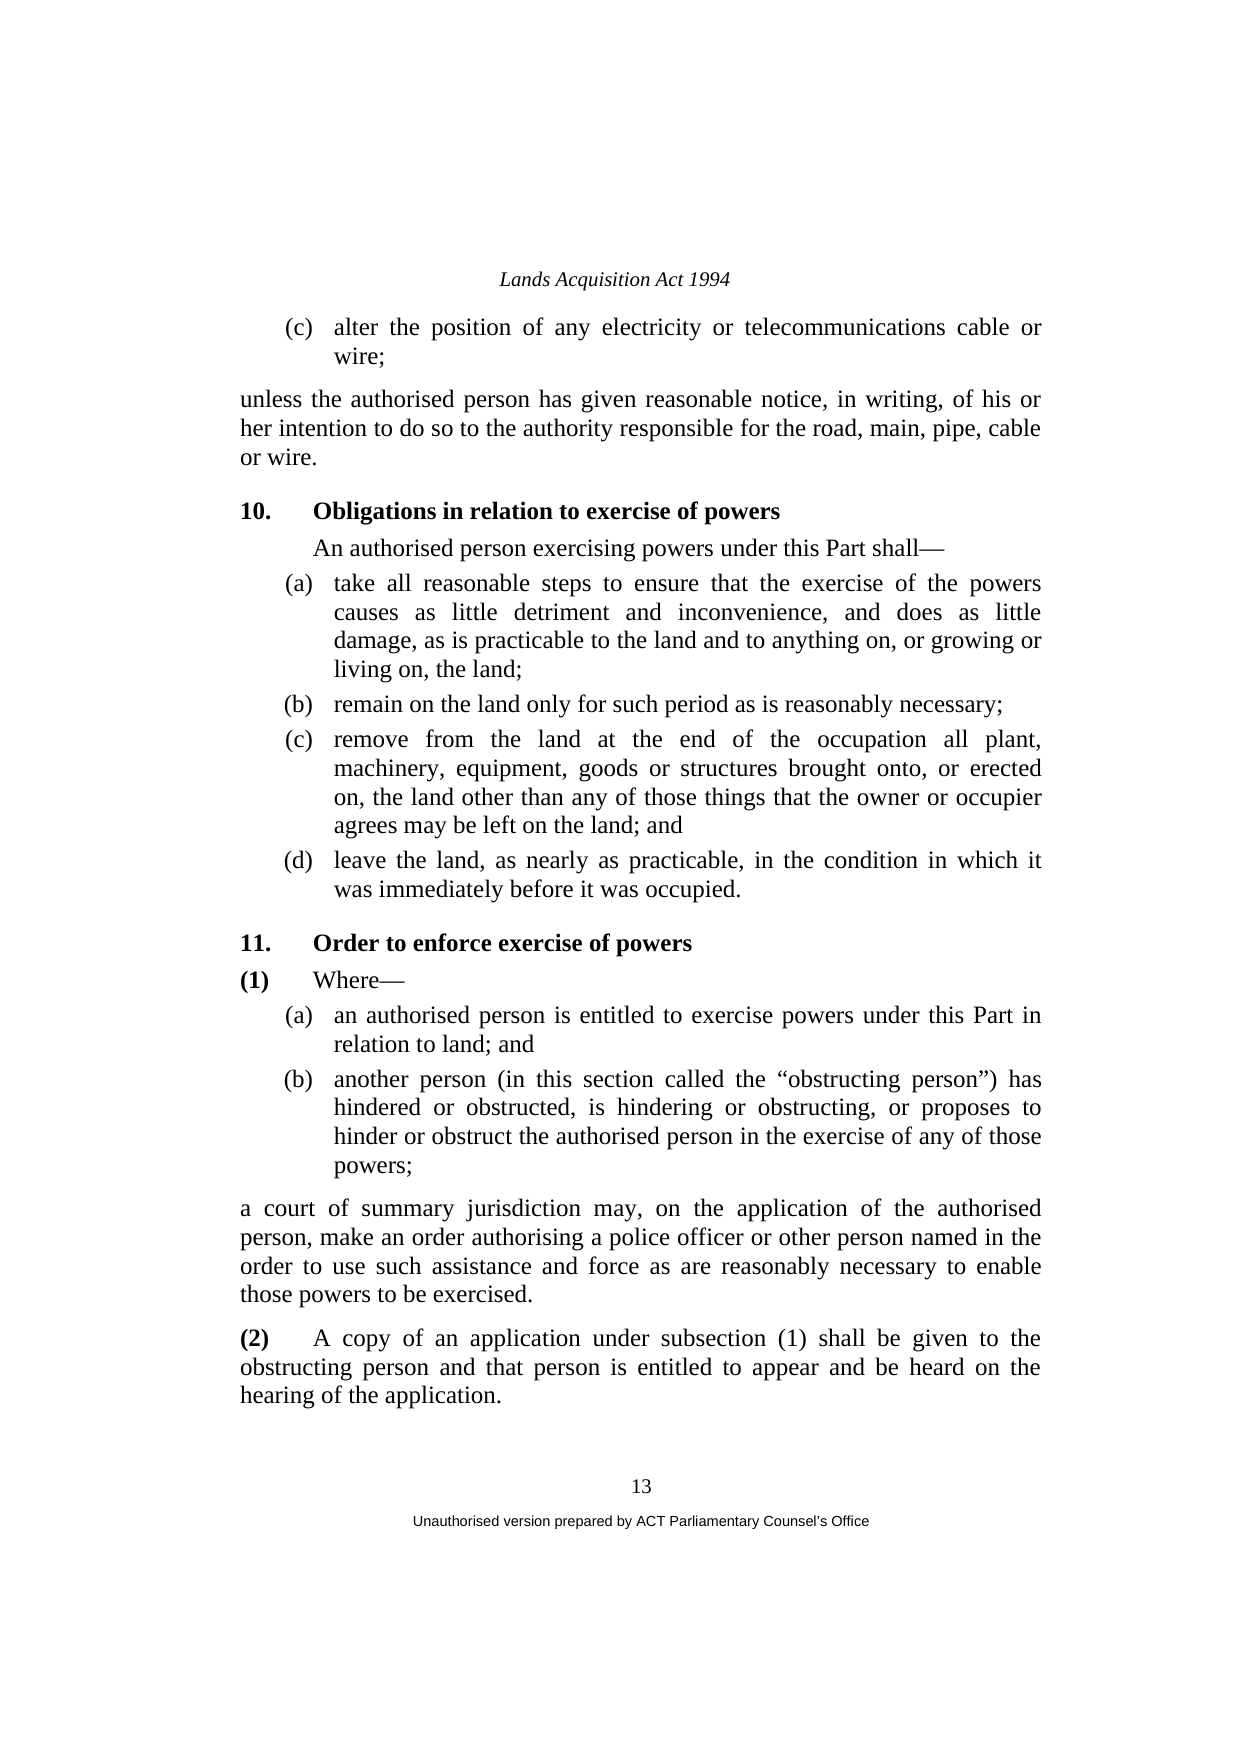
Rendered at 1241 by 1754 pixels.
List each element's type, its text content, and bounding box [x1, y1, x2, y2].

text (b) remain on the land only for such period as is reasonably necessary; [240, 689, 1042, 718]
text An authorised person exercising powers under this Part shall— [240, 533, 1042, 562]
text (a) an authorised person is entitled to exercise powers under this Part in relation to land; and [240, 1000, 1042, 1057]
text (c) alter the position of any electricity or telecommunications cable or wire; [240, 312, 1042, 370]
text a court of summary jurisdiction may, on the application of the authorised person, make an order authorising a police officer or other person named in the order to use such assistance and force as are reasonably necessary to enable those powers to be exercised. [240, 1193, 1042, 1308]
text 10. Obligations in relation to exercise of powers [240, 496, 1042, 524]
text unless the authorised person has given reasonable notice, in writing, of his or her intention to do so to the authority responsible for the road, main, pipe, cable or wire. [240, 384, 1042, 471]
text (b) another person (in this section called the “obstructing person”) has hindered or obstructed, is hindering or obstructing, or proposes to hinder or obstruct the authorised person in the exercise of any of those powers; [240, 1064, 1042, 1179]
text (d) leave the land, as nearly as practicable, in the condition in which it was immediately before it was occupied. [240, 845, 1042, 903]
text (1) Where— [240, 965, 1042, 994]
text (a) take all reasonable steps to ensure that the exercise of the powers causes as little detriment and inconvenience, and does as little damage, as is practicable to the land and to anything on, or growing or living on, the land; [240, 568, 1042, 683]
text 11. Order to enforce exercise of powers [240, 928, 1042, 957]
text (2) A copy of an application under subsection (1) shall be given to the obstructing person and that person is entitled to appear and be heard on the hearing of the application. [240, 1323, 1042, 1409]
text (c) remove from the land at the end of the occupation all plant, machinery, equipment, goods or structures brought onto, or erected on, the land other than any of those things that the owner or occupier agrees may be left on the land; and [240, 724, 1042, 839]
